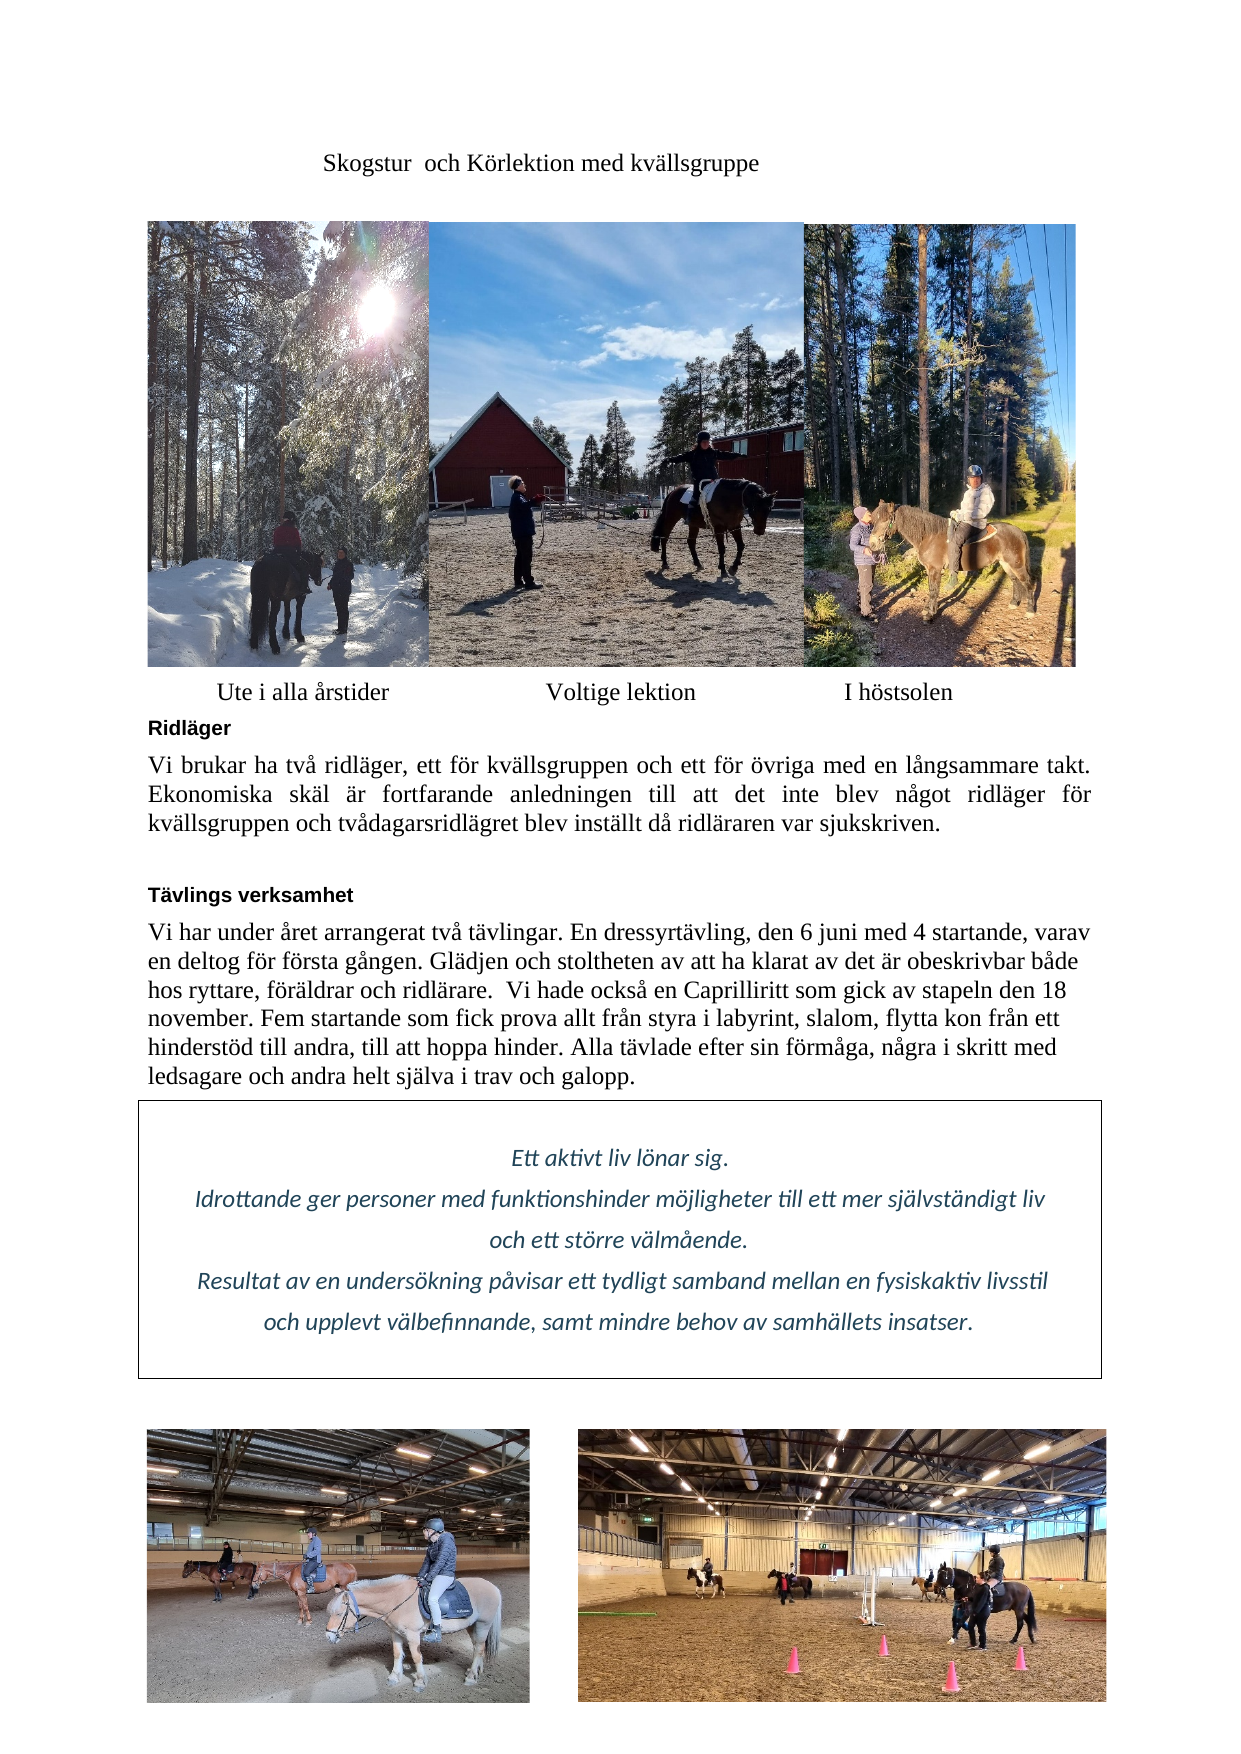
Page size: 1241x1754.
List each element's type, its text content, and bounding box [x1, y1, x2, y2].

picture [578, 1429, 1107, 1702]
picture [146, 1429, 530, 1703]
text Ett aktivt liv lönar sig. [139, 1139, 1101, 1173]
text Ridläger [148, 716, 1093, 740]
text och ett större välmående. [139, 1221, 1101, 1255]
text Resultat av en undersökning påvisar ett tydligt samband mellan en fysiskaktiv livsstil [139, 1262, 1101, 1296]
text Ute i alla årstider Voltige lektion I höstsolen [148, 677, 1093, 706]
picture [428, 222, 1076, 667]
text Vi har under året arrangerat två tävlingar. En dressyrtävling, den 6 juni med 4 startande, varav en deltog för första gången. Glädjen och stoltheten av att ha klarat av det är obeskrivbar både hos ryttare, föräldrar och ridlärare. Vi hade också en Caprilliritt som gick av stapeln den 18 november. Fem startande som fick prova allt från styra i labyrint, slalom, flytta kon från ett hinderstöd till andra, till att hoppa hinder. Alla tävlade efter sin förmåga, några i skritt med ledsagare och andra helt själva i trav och galopp. [148, 917, 1093, 1090]
text och upplevt välbefinnande, samt mindre behov av samhällets insatser. [139, 1303, 1101, 1337]
text Vi brukar ha två ridläger, ett för kvällsgruppen och ett för övriga med en långsammare takt. Ekonomiska skäl är fortfarande anledningen till att det inte blev något ridläger för kvällsgruppen och tvådagarsridlägret blev inställt då ridläraren var sjukskriven. [148, 750, 1093, 837]
text Idrottande ger personer med funktionshinder möjligheter till ett mer självständigt liv [139, 1180, 1101, 1214]
text Skogstur och Körlektion med kvällsgruppe [148, 148, 1093, 176]
text Tävlings verksamhet [148, 883, 1093, 907]
